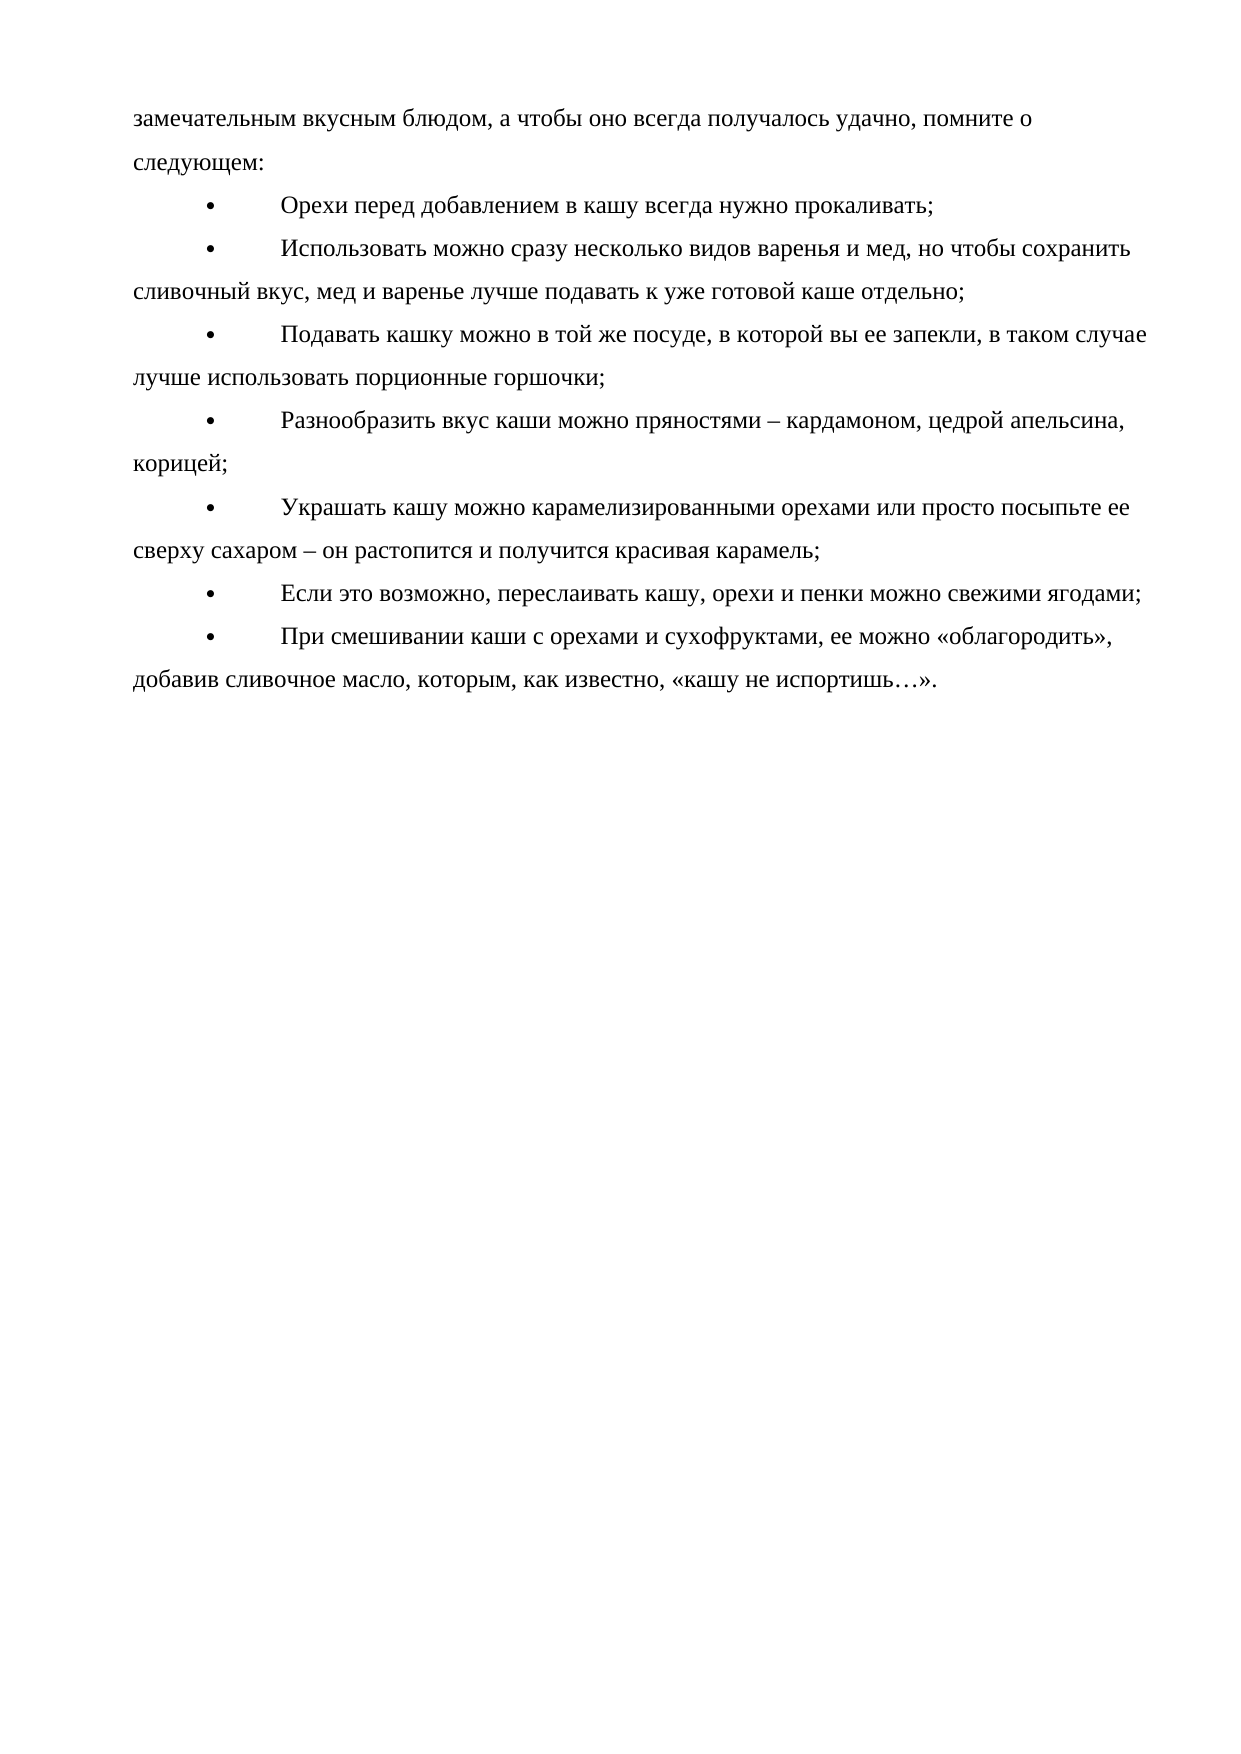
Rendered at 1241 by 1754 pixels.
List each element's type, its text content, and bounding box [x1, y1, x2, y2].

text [133, 103, 1152, 175]
list Орехи перед добавлением в кашу всегда нужно прокаливать; [133, 190, 1152, 218]
list Если это возможно, переслаивать кашу, орехи и пенки можно свежими ягодами; [133, 578, 1152, 607]
list Украшать кашу можно карамелизированными орехами или просто посыпьте ее сверху сахаром – он растопится и получится красивая карамель; [133, 492, 1152, 563]
list Подавать кашку можно в той же посуде, в которой вы ее запекли, в таком случае лучше использовать порционные горшочки; [133, 319, 1152, 391]
list При смешивании каши с орехами и сухофруктами, ее можно «облагородить», добавив сливочное масло, которым, как известно, «кашу не испортишь…». [133, 621, 1152, 693]
list Разнообразить вкус каши можно пряностями – кардамоном, цедрой апельсина, корицей; [133, 405, 1152, 477]
list Использовать можно сразу несколько видов варенья и мед, но чтобы сохранить сливочный вкус, мед и варенье лучше подавать к уже готовой каше отдельно; [133, 233, 1152, 305]
